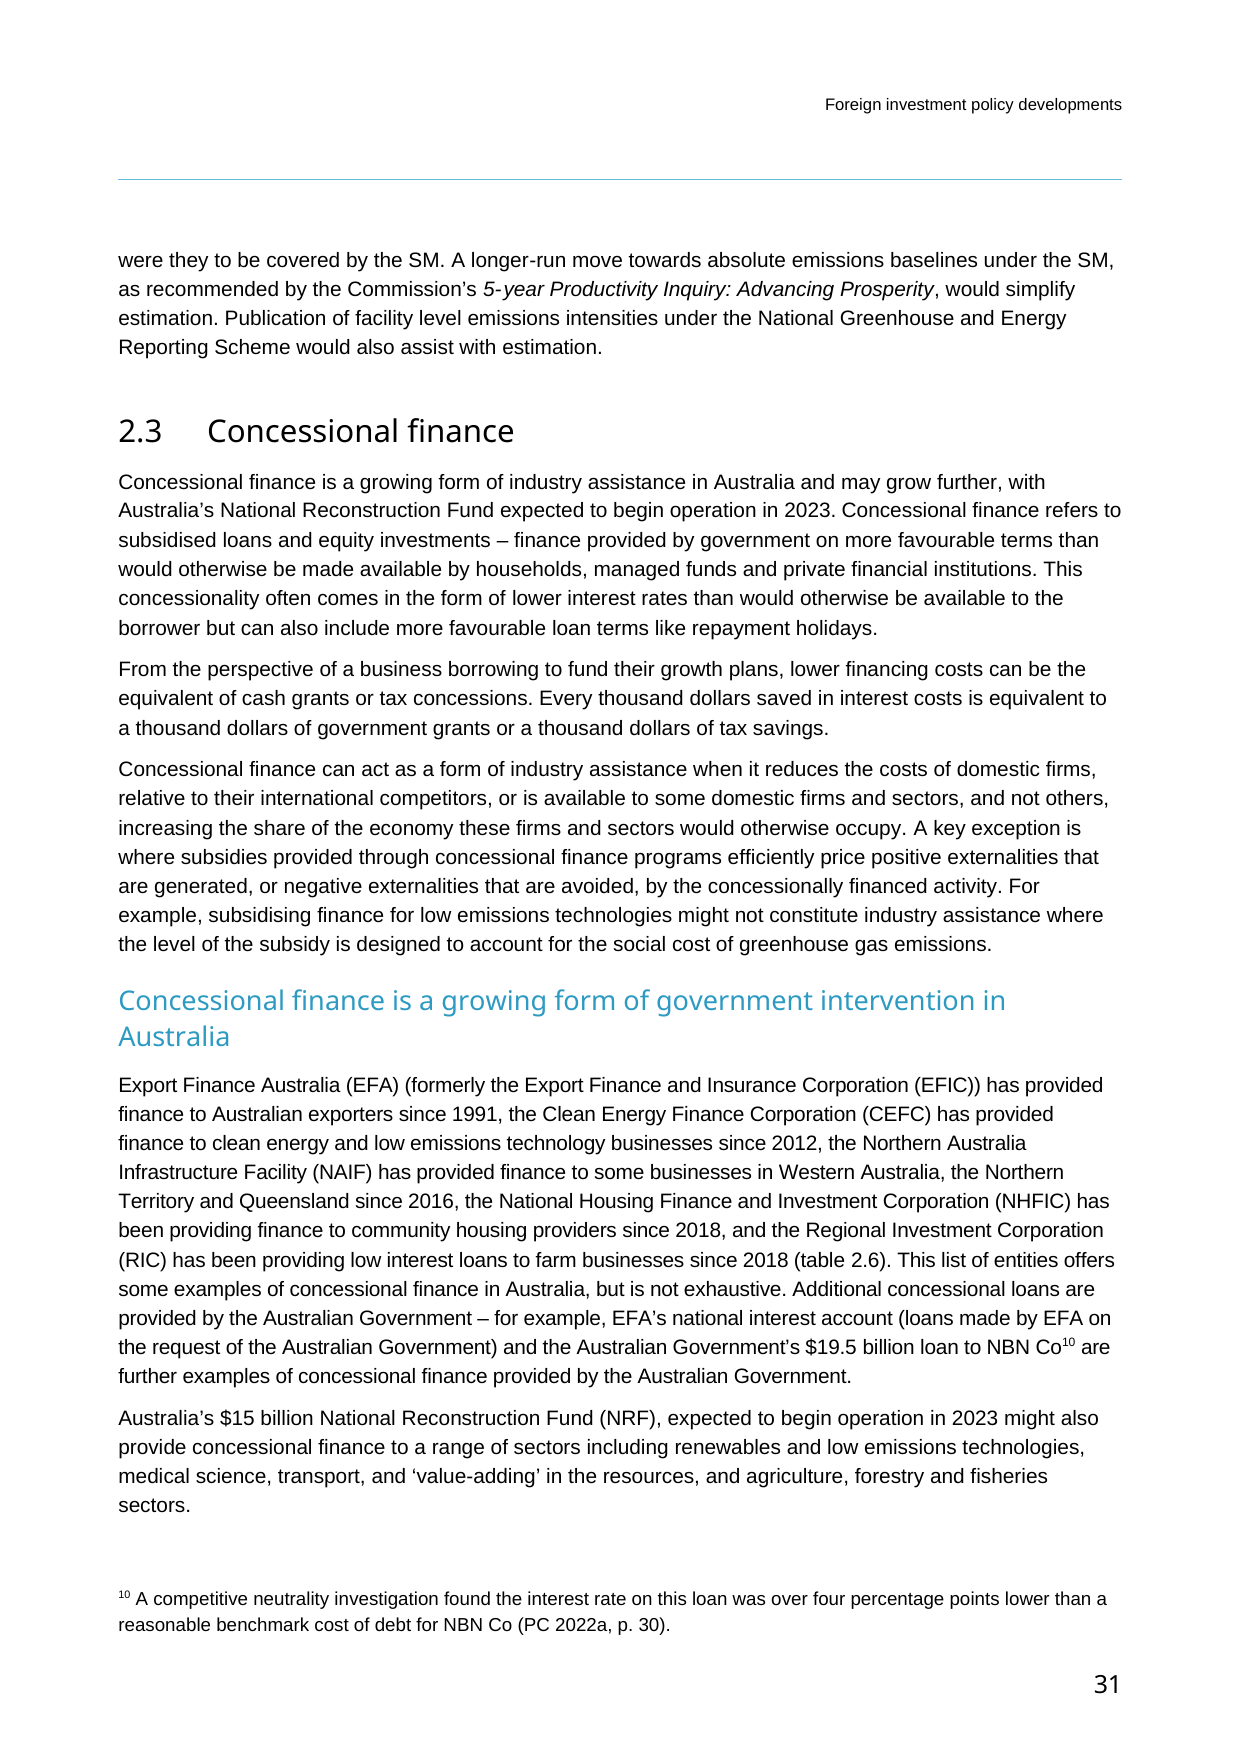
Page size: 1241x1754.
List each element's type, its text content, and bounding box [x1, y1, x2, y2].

text Concessional finance is a growing form of industry assistance in Australia and may grow further, with Australia’s National Reconstruction Fund expected to begin operation in 2023. Concessional finance refers to subsidised loans and equity investments – finance provided by government on more favourable terms than would otherwise be made available by households, managed funds and private financial institutions. This concessionality often comes in the form of lower interest rates than would otherwise be available to the borrower but can also include more favourable loan terms like repayment holidays. [118, 464, 1122, 639]
text Export Finance Australia (EFA) (formerly the Export Finance and Insurance Corporation (EFIC)) has provided finance to Australian exporters since 1991, the Clean Energy Finance Corporation (CEFC) has provided finance to clean energy and low emissions technology businesses since 2012, the Northern Australia Infrastructure Facility (NAIF) has provided finance to some businesses in Western Australia, the Northern Territory and Queensland since 2016, the National Housing Finance and Investment Corporation (NHFIC) has been providing finance to community housing providers since 2018, and the Regional Investment Corporation (RIC) has been providing low interest loans to farm businesses since 2018 (table 2.6). This list of entities offers some examples of concessional finance in Australia, but is not exhaustive. Additional concessional loans are provided by the Australian Government – for example, EFA’s national interest account (loans made by EFA on the request of the Australian Government) and the Australian Government’s $19.5 billion loan to NBN Co are further examples of concessional finance provided by the Australian Government. [118, 1067, 1122, 1388]
text Concessional finance can act as a form of industry assistance when it reduces the costs of domestic firms, relative to their international competitors, or is available to some domestic firms and sectors, and not others, increasing the share of the economy these firms and sectors would otherwise occupy. A key exception is where subsidies provided through concessional finance programs efficiently price positive externalities that are generated, or negative externalities that are avoided, by the concessionally financed activity. For example, subsidising finance for low emissions technologies might not constitute industry assistance where the level of the subsidy is designed to account for the social cost of greenhouse gas emissions. [118, 752, 1122, 956]
text Australia’s $15 billion National Reconstruction Fund (NRF), expected to begin operation in 2023 might also provide concessional finance to a range of sectors including renewables and low emissions technologies, medical science, transport, and ‘value-adding’ in the resources, and agriculture, forestry and fisheries sectors. [118, 1401, 1122, 1517]
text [118, 242, 1122, 359]
subtitle Concessional finance is a growing form of government intervention in Australia [118, 981, 1122, 1055]
subtitle Concessional finance [118, 409, 1122, 452]
text From the perspective of a business borrowing to fund their growth plans, lower financing costs can be the equivalent of cash grants or tax concessions. Every thousand dollars saved in interest costs is equivalent to a thousand dollars of government grants or a thousand dollars of tax savings. [118, 652, 1122, 739]
